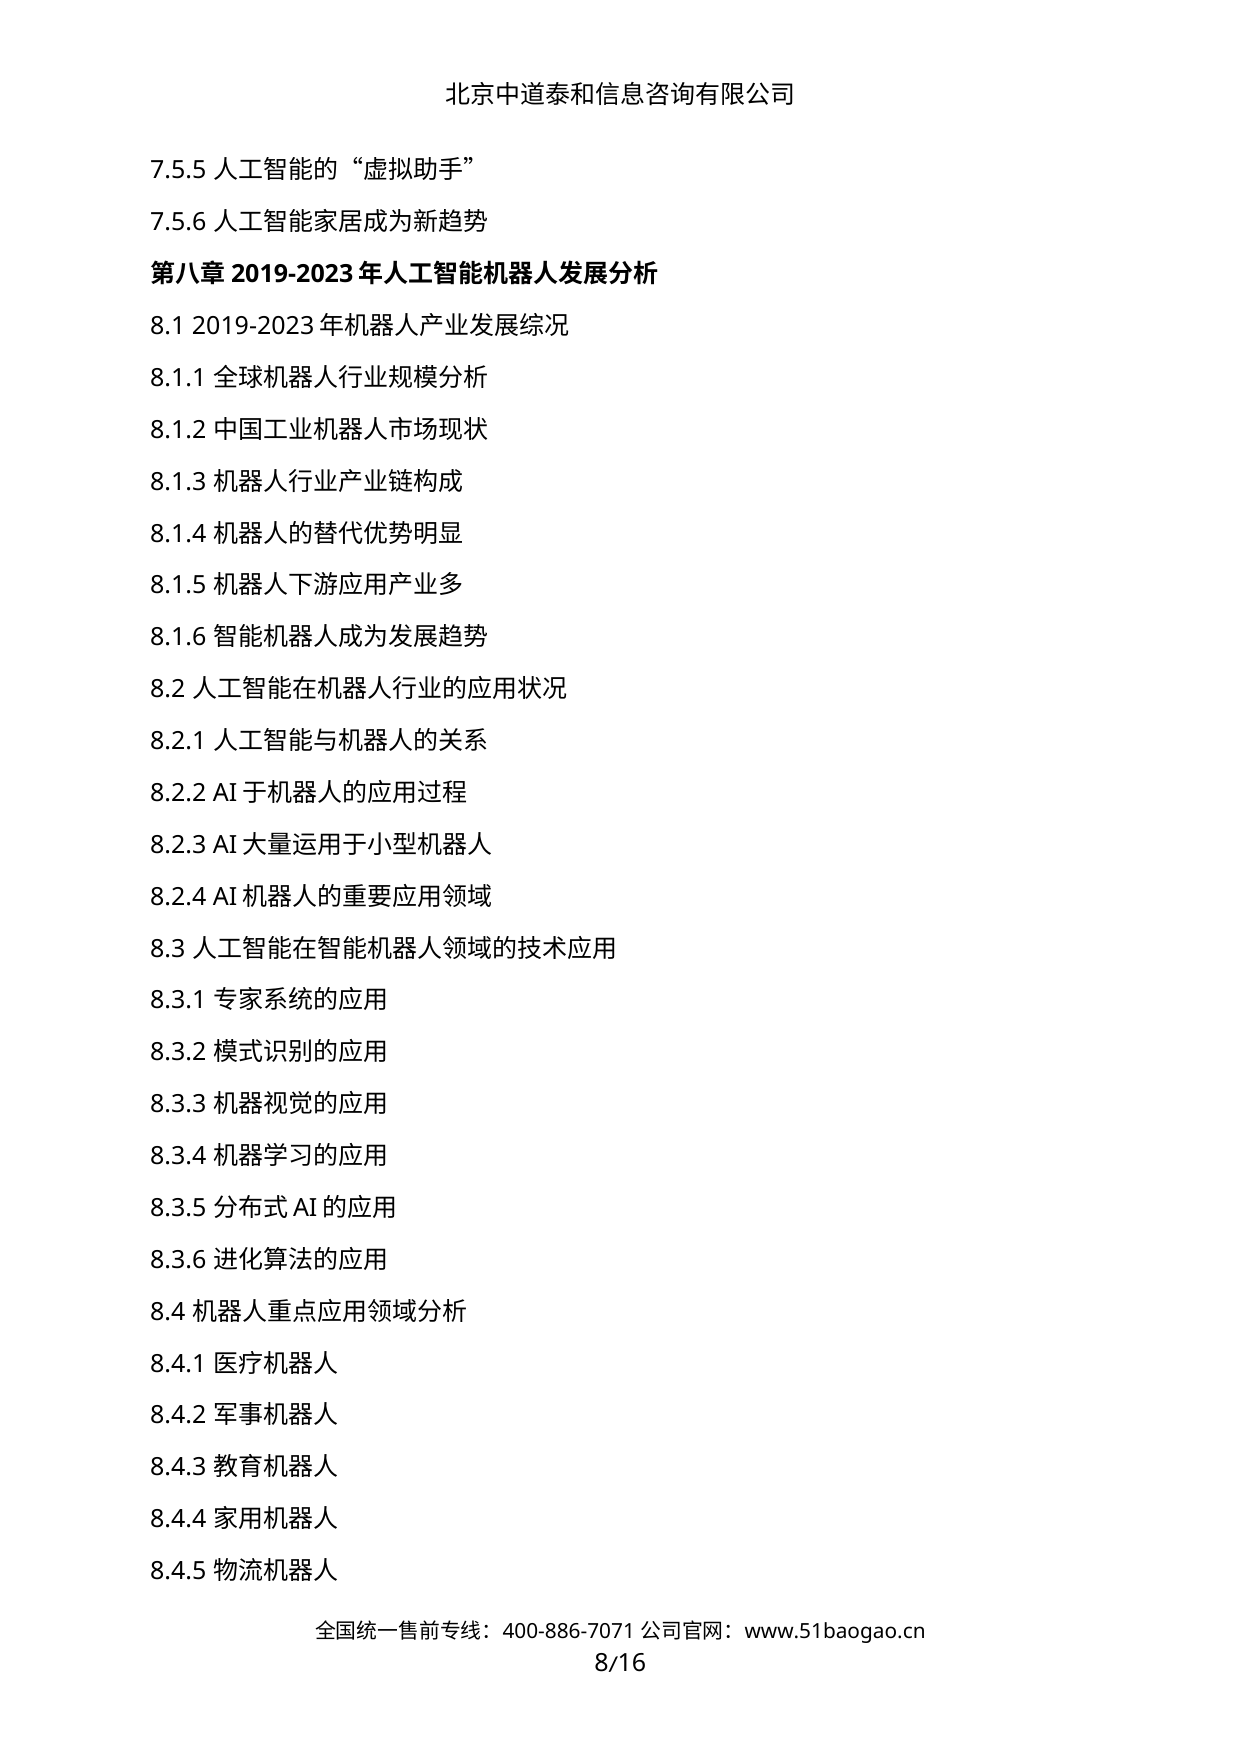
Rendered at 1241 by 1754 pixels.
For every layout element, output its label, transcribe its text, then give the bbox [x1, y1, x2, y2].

text 8.2.2 AI于机器人的应用过程 [150, 772, 1090, 809]
text 第八章 2019-2023年人工智能机器人发展分析 [150, 254, 1090, 290]
text 8.3.6 进化算法的应用 [150, 1239, 1090, 1276]
text 7.5.5 人工智能的“虚拟助手” [150, 150, 1090, 186]
text 8.3.3 机器视觉的应用 [150, 1084, 1090, 1120]
text 8.2.3 AI大量运用于小型机器人 [150, 824, 1090, 861]
text 8.3.4 机器学习的应用 [150, 1136, 1090, 1172]
text 8.3.1 专家系统的应用 [150, 980, 1090, 1016]
text 8.1 2019-2023年机器人产业发展综况 [150, 306, 1090, 342]
text 7.5.6 人工智能家居成为新趋势 [150, 202, 1090, 238]
text 8.3.5 分布式AI的应用 [150, 1187, 1090, 1224]
text 8.4 机器人重点应用领域分析 [150, 1291, 1090, 1327]
text 8.1.2 中国工业机器人市场现状 [150, 409, 1090, 446]
text 8.1.4 机器人的替代优势明显 [150, 513, 1090, 549]
text 8.1.1 全球机器人行业规模分析 [150, 357, 1090, 394]
text 8.4.4 家用机器人 [150, 1499, 1090, 1535]
text 8.1.5 机器人下游应用产业多 [150, 565, 1090, 601]
text 8.4.2 军事机器人 [150, 1395, 1090, 1431]
text 8.4.3 教育机器人 [150, 1447, 1090, 1483]
text 8.2.1 人工智能与机器人的关系 [150, 721, 1090, 757]
text 8.4.1 医疗机器人 [150, 1343, 1090, 1379]
text 8.2.4 AI机器人的重要应用领域 [150, 876, 1090, 912]
text 8.2 人工智能在机器人行业的应用状况 [150, 669, 1090, 705]
text 8.3.2 模式识别的应用 [150, 1032, 1090, 1068]
text 8.3 人工智能在智能机器人领域的技术应用 [150, 928, 1090, 964]
text 8.1.6 智能机器人成为发展趋势 [150, 617, 1090, 653]
text 8.1.3 机器人行业产业链构成 [150, 461, 1090, 497]
text 8.4.5 物流机器人 [150, 1551, 1090, 1587]
